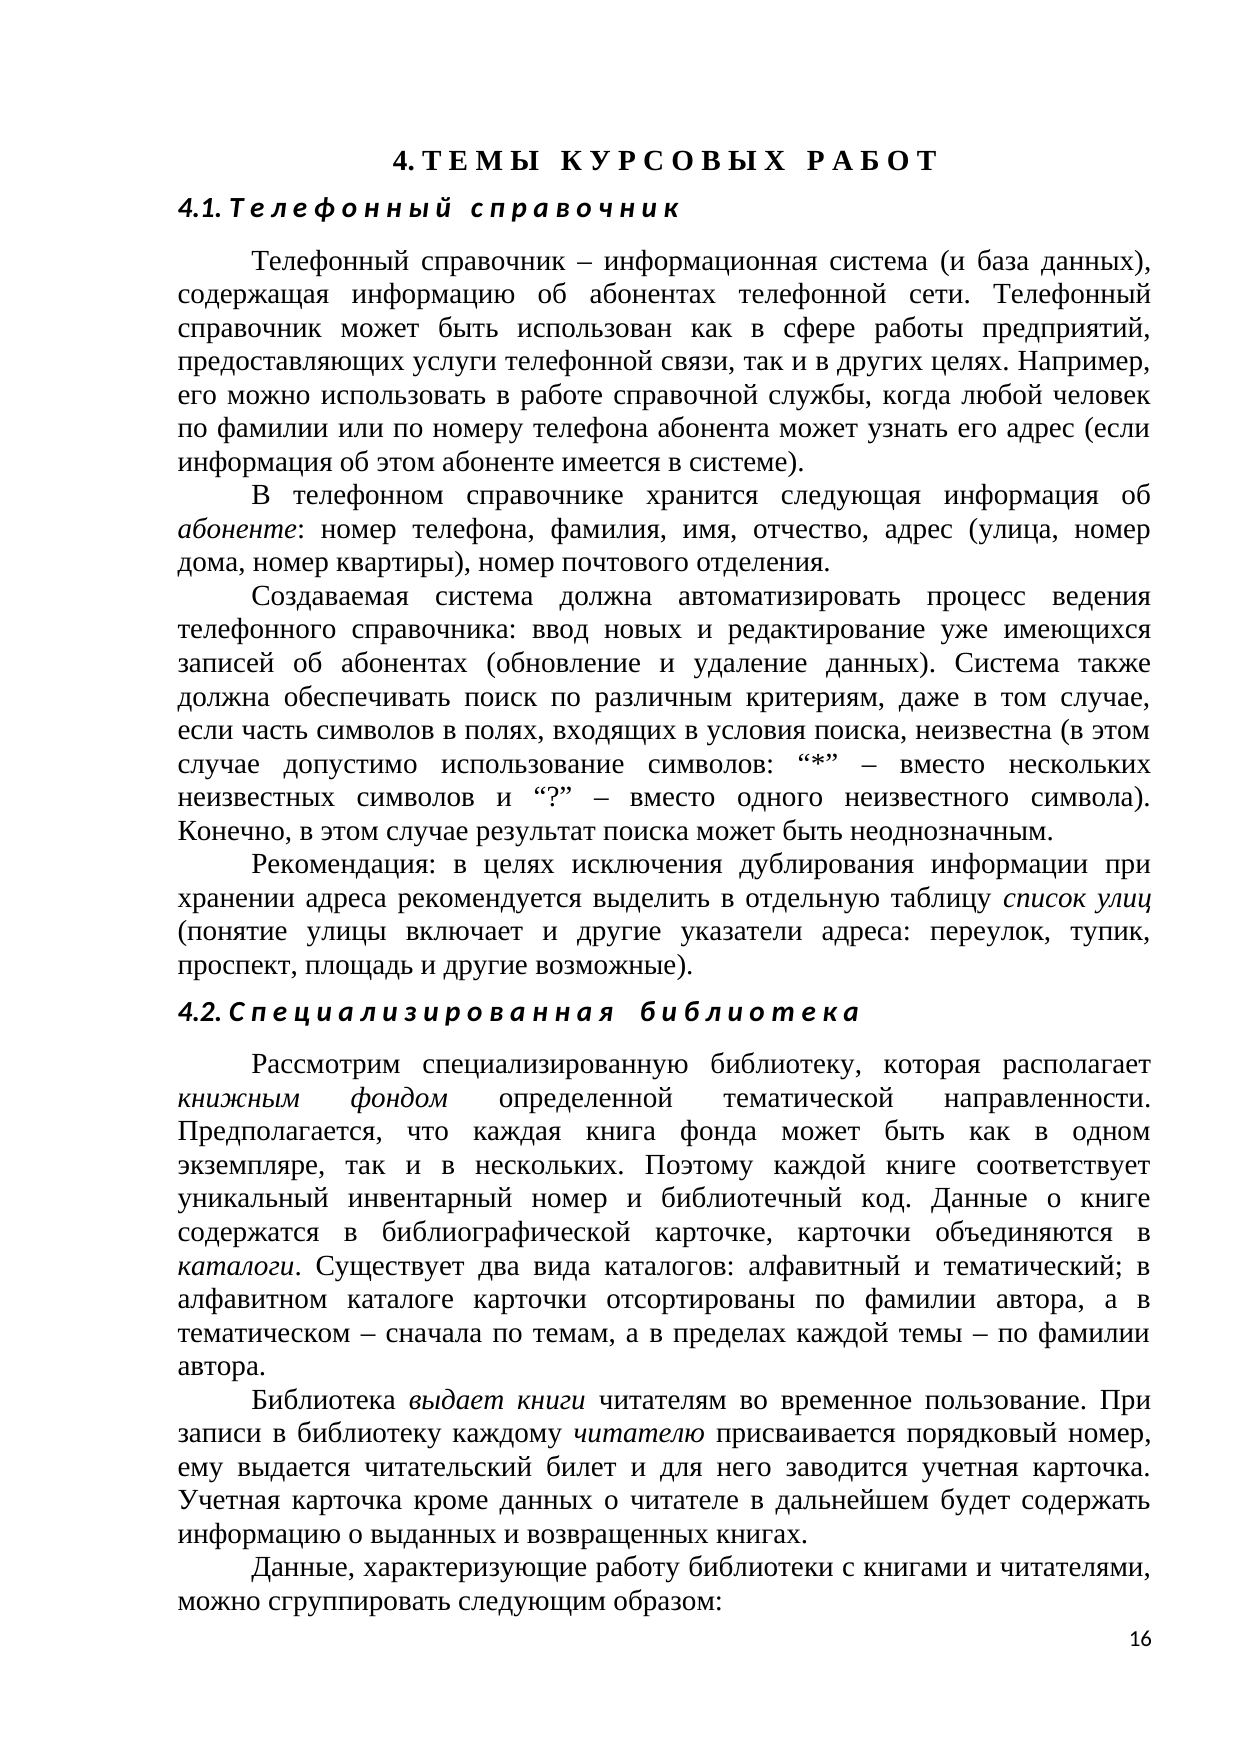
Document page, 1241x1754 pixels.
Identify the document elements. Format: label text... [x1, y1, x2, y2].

text Телефонный справочник – информационная система (и база данных), содержащая информацию об абонентах телефонной сети. Телефонный справочник может быть использован как в сфере работы предприятий, предоставляющих услуги телефонной связи, так и в других целях. Например, его можно использовать в работе справочной службы, когда любой человек по фамилии или по номеру телефона абонента может узнать его адрес (если информация об этом абоненте имеется в системе). [177, 243, 1152, 477]
text Данные, характеризующие работу библиотеки с книгами и читателями, можно сгруппировать следующим образом: [177, 1549, 1152, 1617]
text В телефонном справочнике хранится следующая информация об абоненте: номер телефона, фамилия, имя, отчество, адрес (улица, номер дома, номер квартиры), номер почтового отделения. [177, 477, 1152, 578]
subtitle 4. Т Е М Ы К У Р С О В Ы Х Р А Б О Т [177, 143, 1152, 177]
text Рассмотрим специализированную библиотеку, которая располагает книжным фондом определенной тематической направленности. Предполагается, что каждая книга фонда может быть как в одном экземпляре, так и в нескольких. Поэтому каждой книге соответствует уникальный инвентарный номер и библиотечный код. Данные о книге содержатся в библиографической карточке, карточки объединяются в каталоги. Существует два вида каталогов: алфавитный и тематический; в алфавитном каталоге карточки отсортированы по фамилии автора, а в тематическом – сначала по темам, а в пределах каждой темы – по фамилии автора. [177, 1046, 1152, 1382]
text Создаваемая система должна автоматизировать процесс ведения телефонного справочника: ввод новых и редактирование уже имеющихся записей об абонентах (обновление и удаление данных). Система также должна обеспечивать поиск по различным критериям, даже в том случае, если часть символов в полях, входящих в условия поиска, неизвестна (в этом случае допустимо использование символов: “*” – вместо нескольких неизвестных символов и “?” – вместо одного неизвестного символа). Конечно, в этом случае результат поиска может быть неоднозначным. [177, 578, 1152, 846]
text 4.1. Т е л е ф о н н ы й с п р а в о ч н и к [177, 189, 1152, 225]
text Рекомендация: в целях исключения дублирования информации при хранении адреса рекомендуется выделить в отдельную таблицу список улиц (понятие улицы включает и другие указатели адреса: переулок, тупик, проспект, площадь и другие возможные). [177, 846, 1152, 981]
text 4.2. С п е ц и а л и з и р о в а н н а я б и б л и о т е к а [177, 993, 1152, 1029]
text Библиотека выдает книги читателям во временное пользование. При записи в библиотеку каждому читателю присваивается порядковый номер, ему выдается читательский билет и для него заводится учетная карточка. Учетная карточка кроме данных о читателе в дальнейшем будет содержать информацию о выданных и возвращенных книгах. [177, 1382, 1152, 1549]
